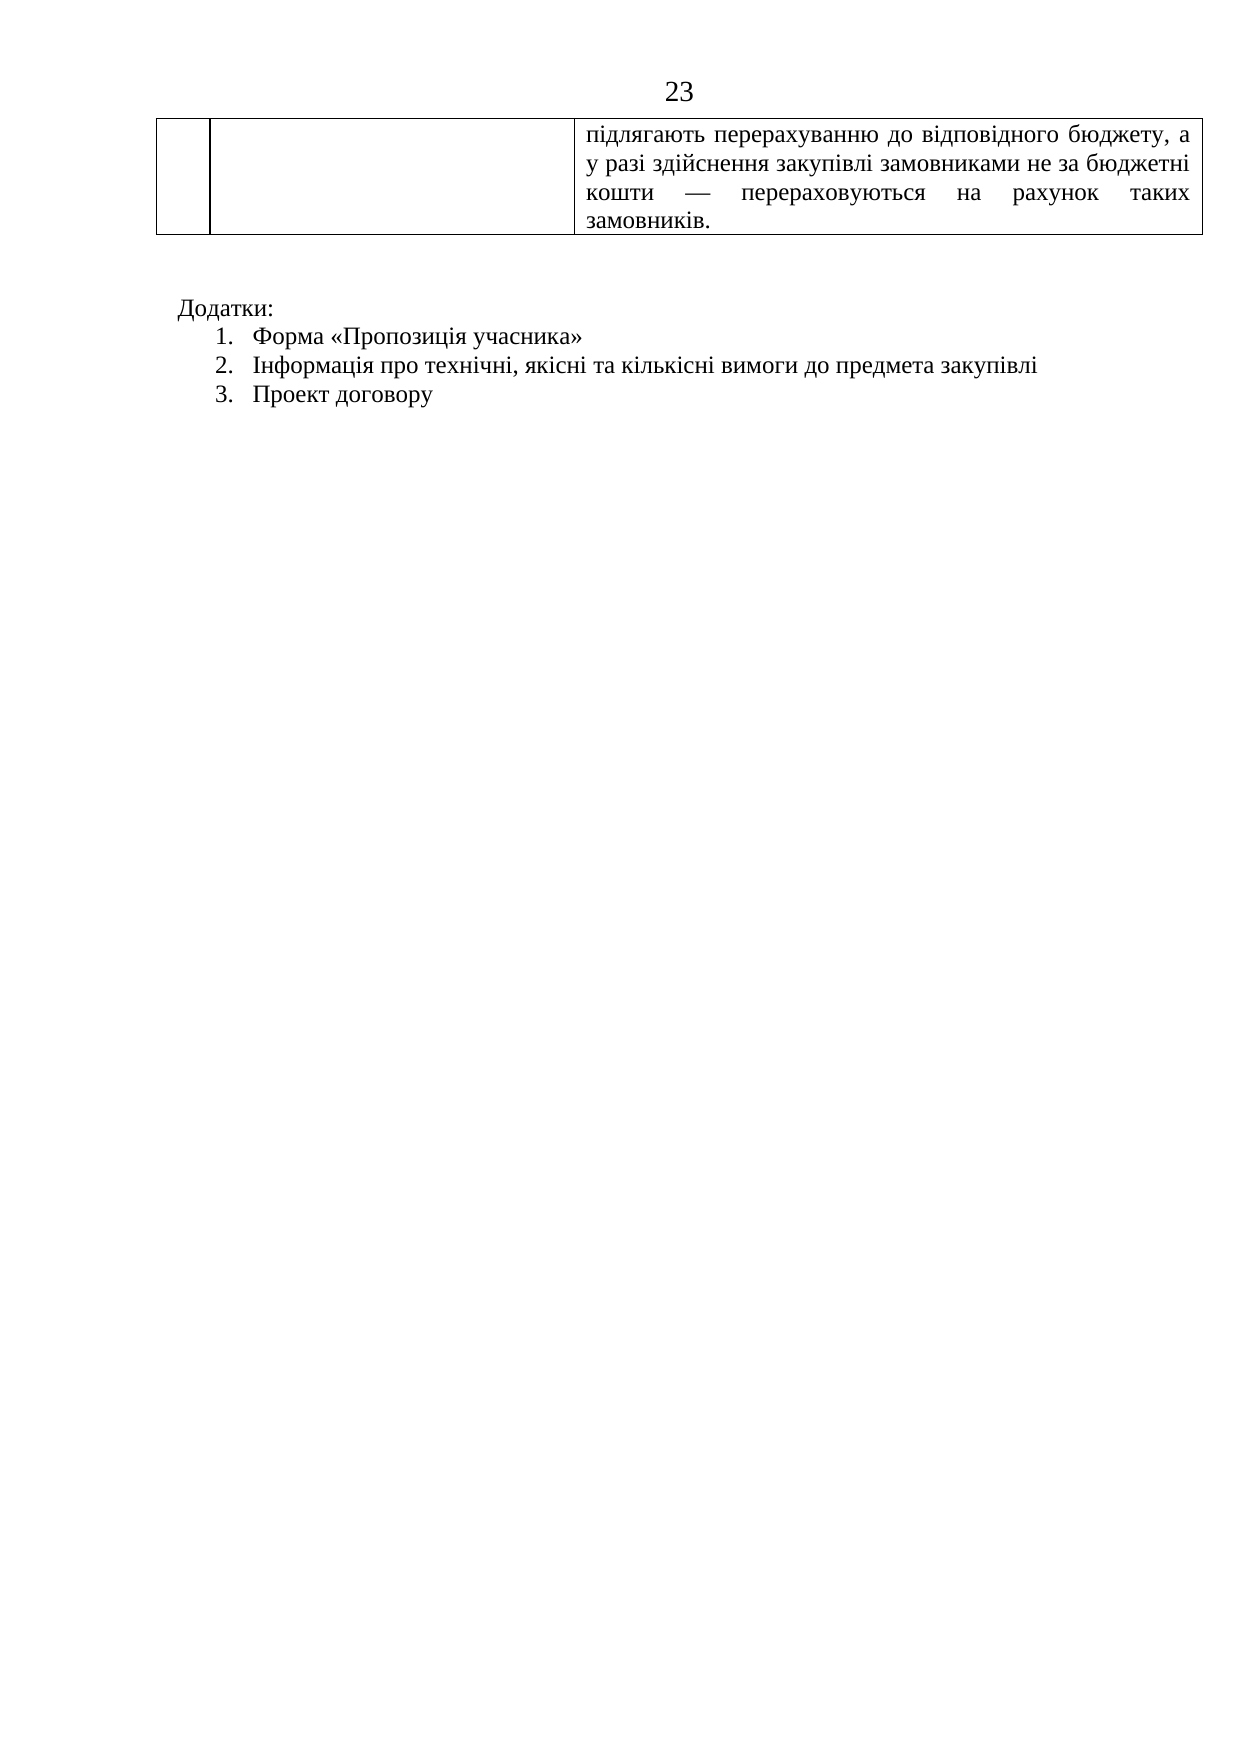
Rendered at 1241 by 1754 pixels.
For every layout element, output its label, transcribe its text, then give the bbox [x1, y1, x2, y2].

list Інформація про технічні, якісні та кількісні вимоги до предмета закупівлі [215, 350, 1181, 379]
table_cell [575, 119, 1202, 234]
list Проект договору [215, 379, 1181, 408]
text Додатки: [177, 293, 1181, 321]
list Форма «Пропозиція учасника» [215, 321, 1181, 350]
table_cell 6 [157, 119, 209, 234]
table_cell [211, 119, 574, 234]
